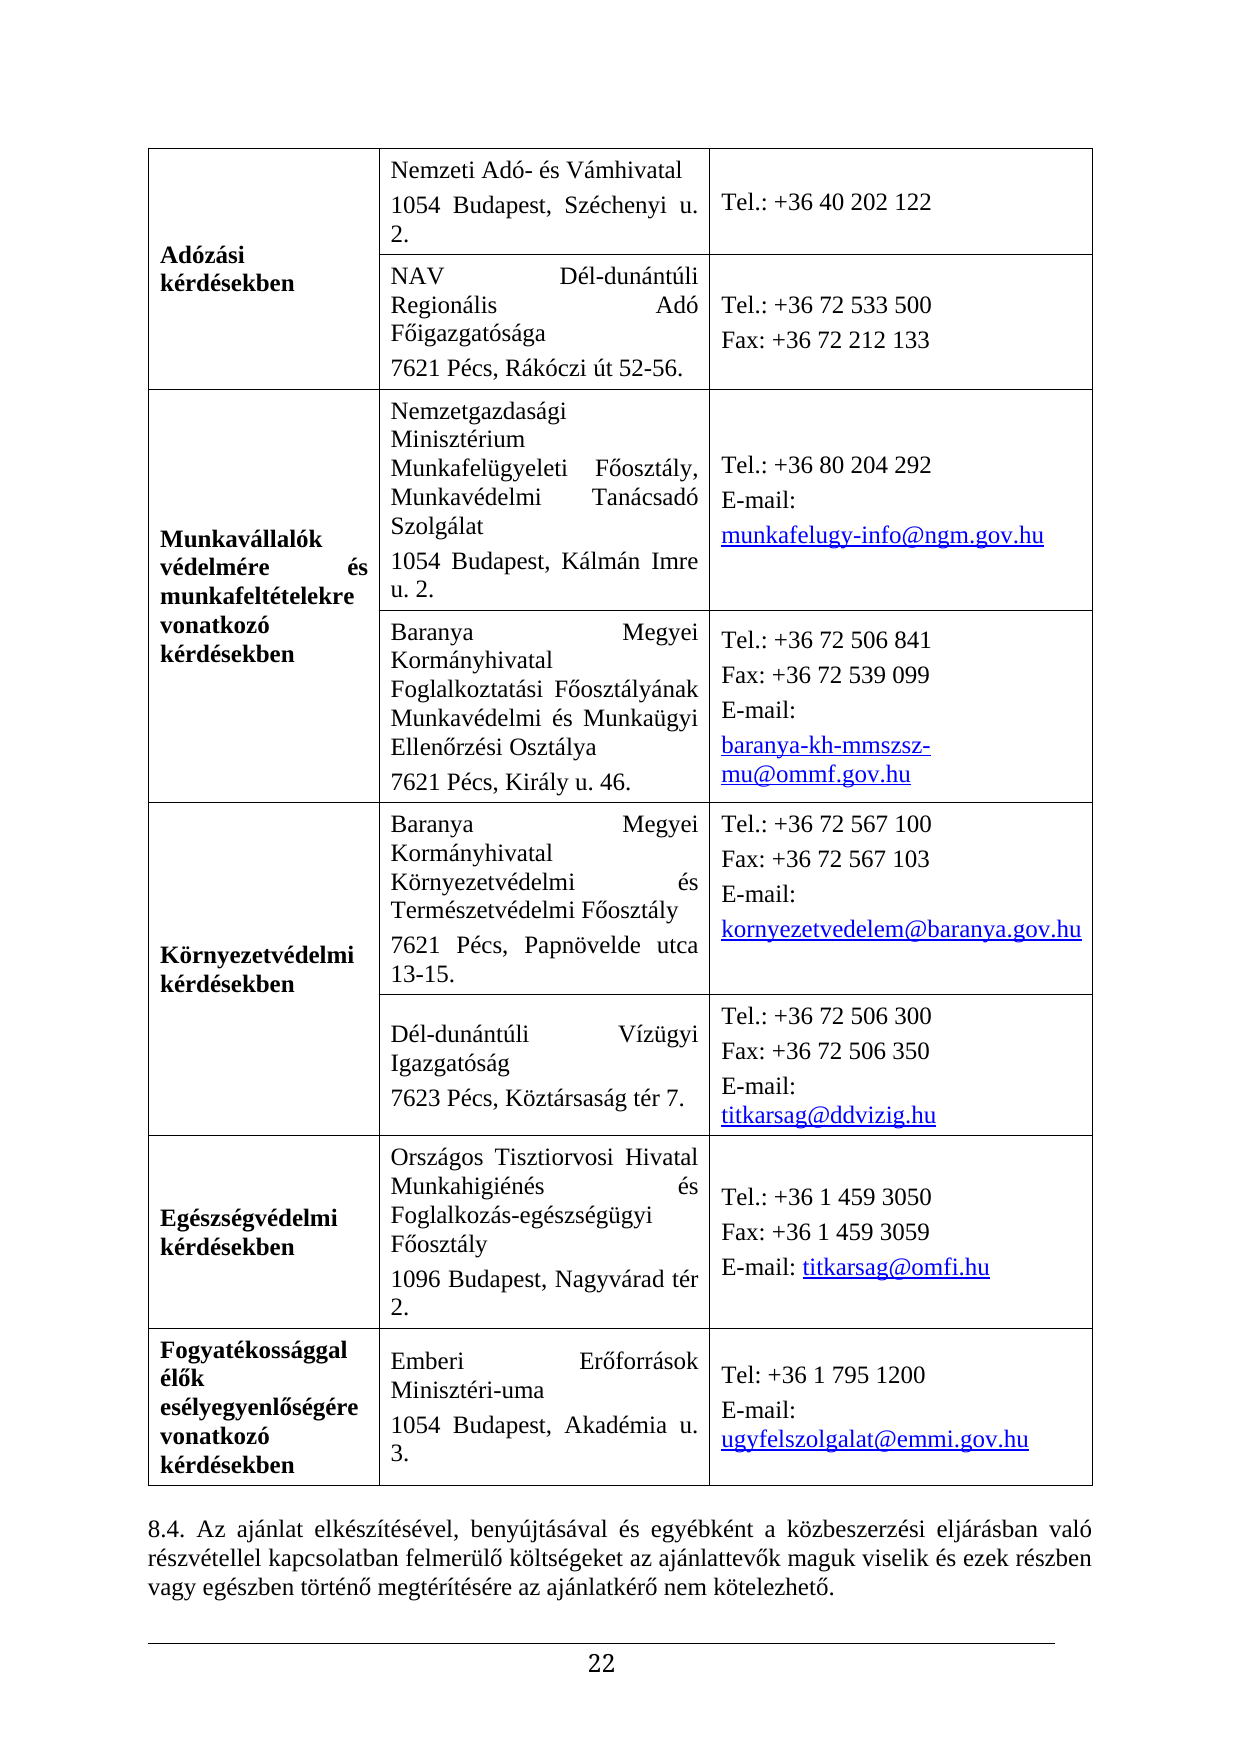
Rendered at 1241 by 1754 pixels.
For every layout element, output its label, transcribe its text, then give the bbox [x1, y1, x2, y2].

table_cell Emberi Erőforrások Minisztéri-uma 1054 Budapest, Akadémia u. 3. [380, 1329, 709, 1485]
text 8.4. Az ajánlat elkészítésével, benyújtásával és egyébként a közbeszerzési eljárásban való részvétellel kapcsolatban felmerülő költségeket az ajánlattevők maguk viselik és ezek részben vagy egészben történő megtérítésére az ajánlatkérő nem kötelezhető. [148, 1514, 1093, 1601]
table_cell Országos Tisztiorvosi Hivatal Munkahigiénés és Foglalkozás-egészségügyi Főosztály 1096 Budapest, Nagyvárad tér 2. [380, 1136, 709, 1327]
table_cell Fogyatékossággal élők esélyegyenlőségére vonatkozó kérdésekben [149, 1329, 379, 1485]
table_cell Munkavállalók védelmére és munkafeltételekre vonatkozó kérdésekben [149, 390, 379, 802]
table_cell Tel.: +36 1 459 3050 Fax: +36 1 459 3059 E-mail: titkarsag@omfi.hu [710, 1136, 1092, 1327]
table_cell NAV Dél-dunántúli Regionális Adó Főigazgatósága 7621 Pécs, Rákóczi út 52-56. [380, 255, 709, 388]
table_cell Baranya Megyei Kormányhivatal Környezetvédelmi és Természetvédelmi Főosztály 7621 Pécs, Papnövelde utca 13-15. [380, 803, 709, 994]
table_cell Tel: +36 1 795 1200 E-mail: ugyfelszolgalat@emmi.gov.hu [710, 1329, 1092, 1485]
table_cell Baranya Megyei Kormányhivatal Foglalkoztatási Főosztályának Munkavédelmi és Munkaügyi Ellenőrzési Osztálya 7621 Pécs, Király u. 46. [380, 611, 709, 802]
table_cell Nemzetgazdasági Minisztérium Munkafelügyeleti Főosztály, Munkavédelmi Tanácsadó Szolgálat 1054 Budapest, Kálmán Imre u. 2. [380, 390, 709, 609]
table_cell Tel.: +36 72 567 100 Fax: +36 72 567 103 E-mail: kornyezetvedelem@baranya.gov.hu [710, 803, 1092, 994]
table_cell Adózási kérdésekben [149, 149, 379, 388]
table_cell Egészségvédelmi kérdésekben [149, 1136, 379, 1327]
table_cell Tel.: +36 40 202 122 [710, 149, 1092, 254]
table_cell Dél-dunántúli Vízügyi Igazgatóság 7623 Pécs, Köztársaság tér 7. [380, 995, 709, 1135]
table_cell Környezetvédelmi kérdésekben [149, 803, 379, 1135]
table_cell Tel.: +36 72 506 841 Fax: +36 72 539 099 E-mail: baranya-kh-mmszsz-mu@ommf.gov.hu [710, 611, 1092, 802]
table_cell Tel.: +36 72 533 500 Fax: +36 72 212 133 [710, 255, 1092, 388]
table_cell Tel.: +36 80 204 292 E-mail: munkafelugy-info@ngm.gov.hu [710, 390, 1092, 609]
table_cell Tel.: +36 72 506 300 Fax: +36 72 506 350 E-mail: titkarsag@ddvizig.hu [710, 995, 1092, 1135]
table_cell Nemzeti Adó- és Vámhivatal 1054 Budapest, Széchenyi u. 2. [380, 149, 709, 254]
